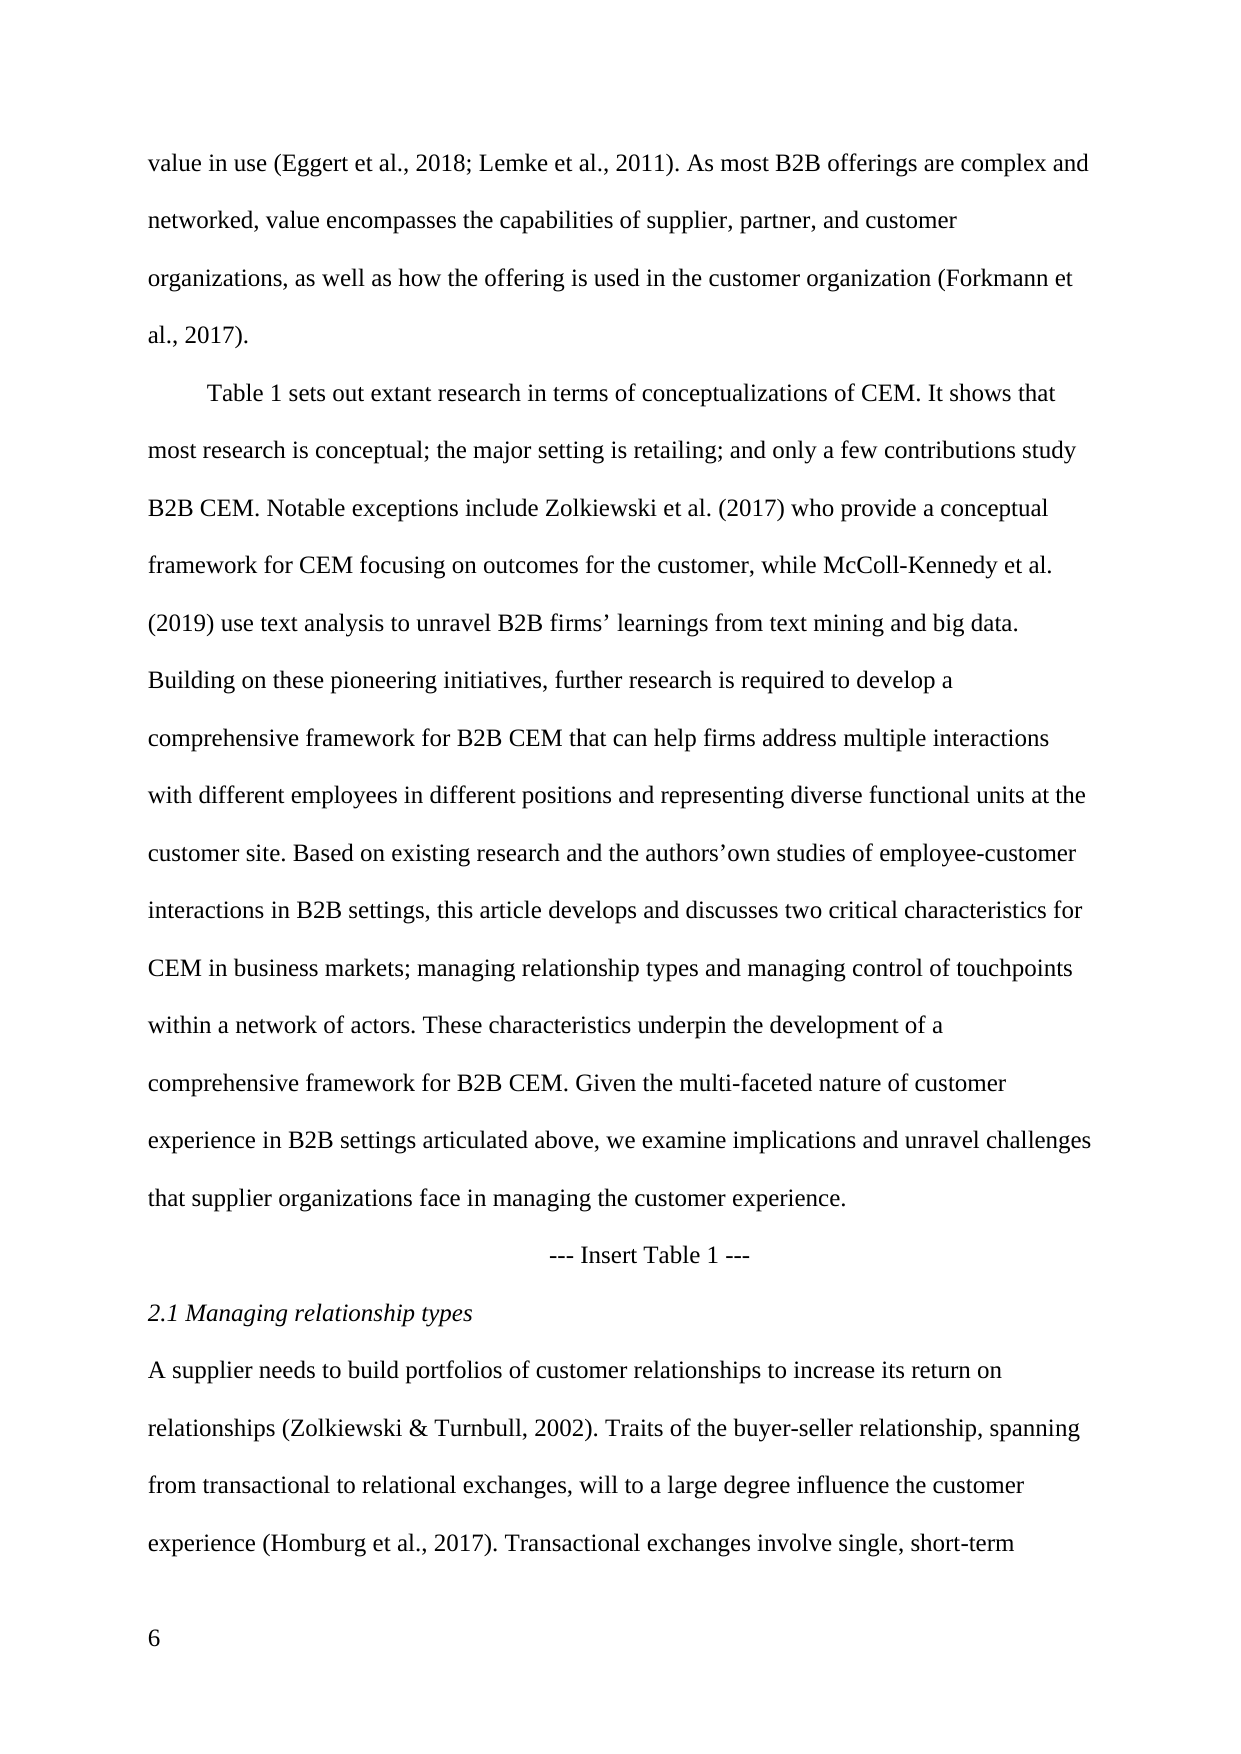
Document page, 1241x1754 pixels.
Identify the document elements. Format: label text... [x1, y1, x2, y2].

text Table 1 sets out extant research in terms of conceptualizations of CEM. It shows that most research is conceptual; the major setting is retailing; and only a few contributions study B2B CEM. Notable exceptions include Zolkiewski et al. (2017) who provide a conceptual framework for CEM focusing on outcomes for the customer, while McColl-Kennedy et al. (2019) use text analysis to unravel B2B firms’ learnings from text mining and big data. Building on these pioneering initiatives, further research is required to develop a comprehensive framework for B2B CEM that can help firms address multiple interactions with different employees in different positions and representing diverse functional units at the customer site. Based on existing research and the authors’own studies of employee-customer interactions in B2B settings, this article develops and discusses two critical characteristics for CEM in business markets; managing relationship types and managing control of touchpoints within a network of actors. These characteristics underpin the development of a comprehensive framework for B2B CEM. Given the multi-faceted nature of customer experience in B2B settings articulated above, we examine implications and unravel challenges that supplier organizations face in managing the customer experience. [148, 378, 1093, 1211]
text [148, 148, 1093, 349]
text 2.1 Managing relationship types [148, 1298, 1093, 1326]
text --- Insert Table 1 --- [148, 1240, 1093, 1269]
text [148, 1355, 1093, 1556]
